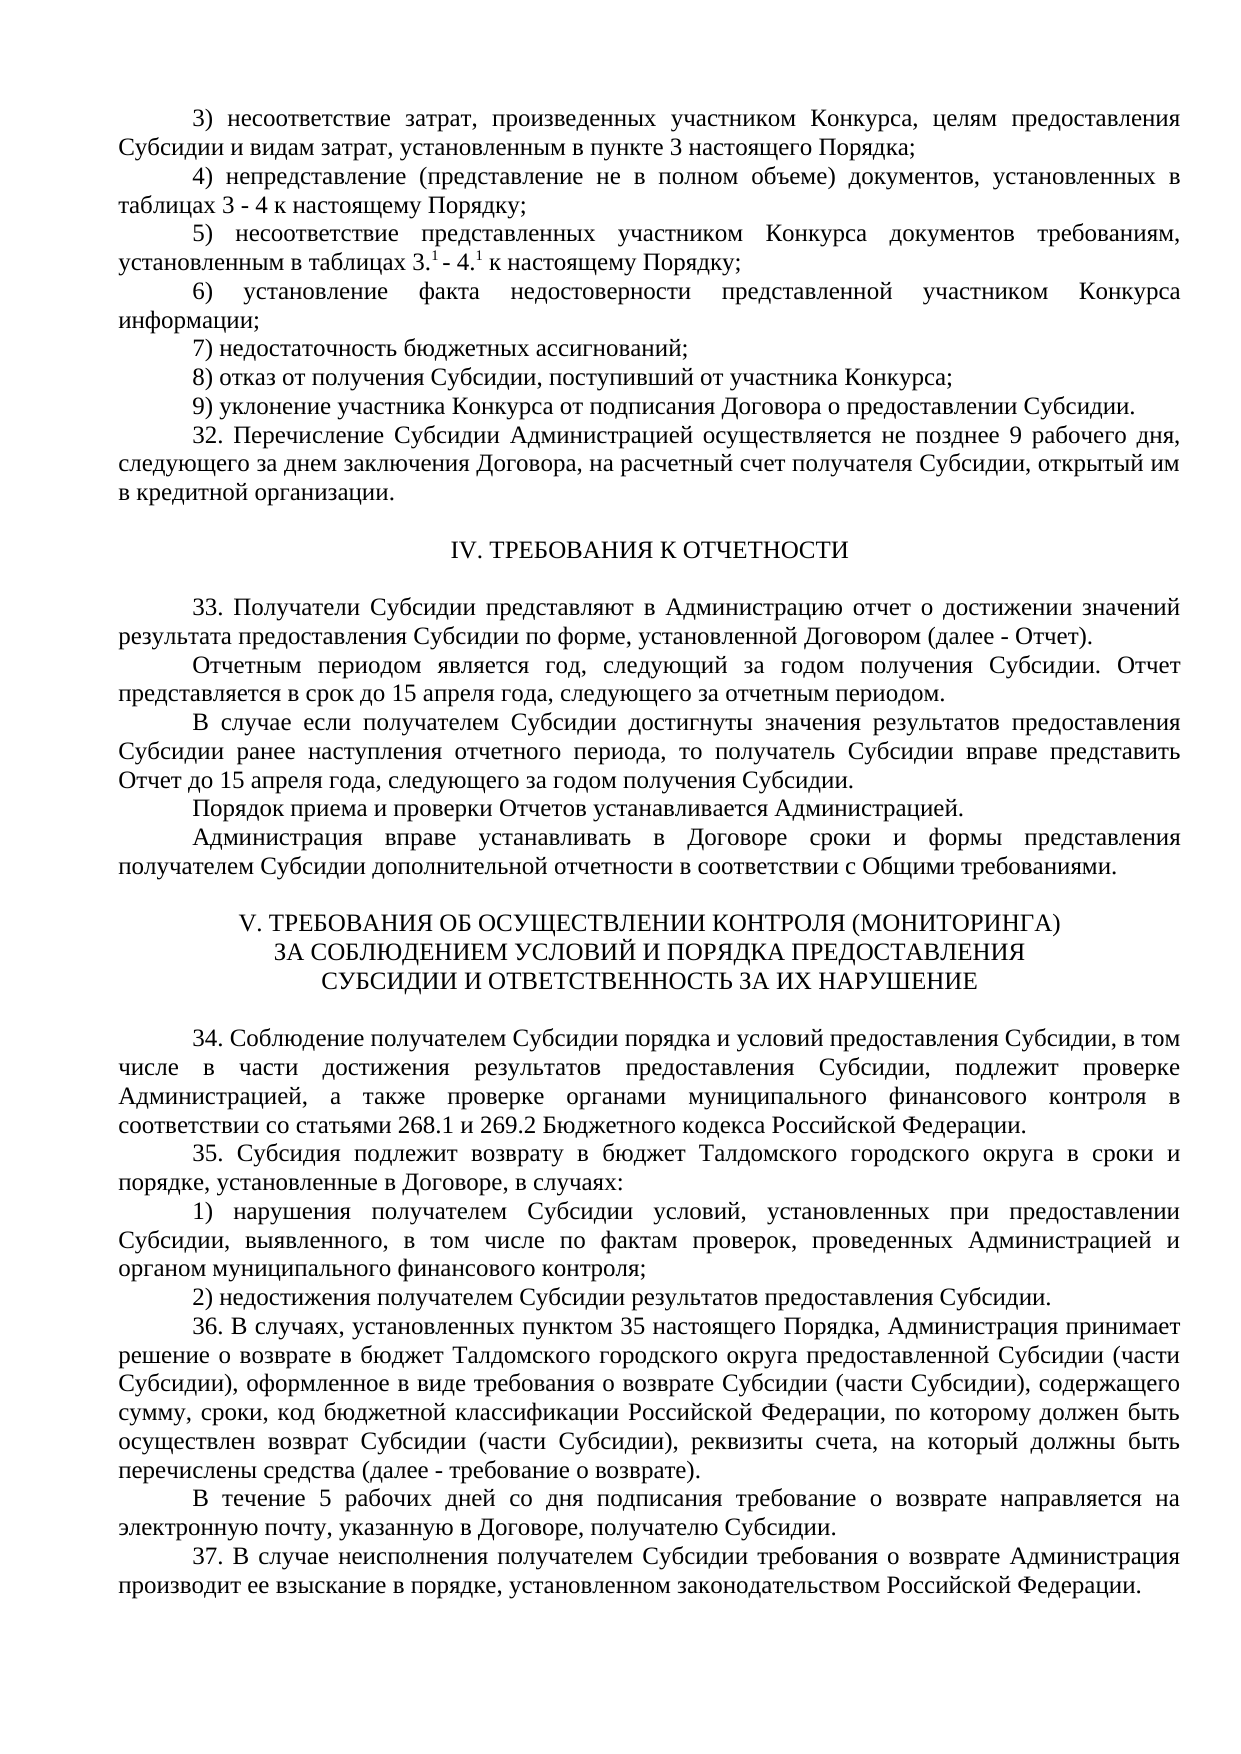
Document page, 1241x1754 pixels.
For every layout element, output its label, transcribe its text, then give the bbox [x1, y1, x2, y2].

text 4) непредставление (представление не в полном объеме) документов, установленных в таблицах 3 - 4 к настоящему Порядку; [118, 161, 1181, 218]
text 6) установление факта недостоверности представленной участником Конкурса информации; [118, 276, 1181, 333]
text 1) нарушения получателем Субсидии условий, установленных при предоставлении Субсидии, выявленного, в том числе по фактам проверок, проведенных Администрацией и органом муниципального финансового контроля; [118, 1196, 1181, 1282]
text СУБСИДИИ И ОТВЕТСТВЕННОСТЬ ЗА ИХ НАРУШЕНИЕ [118, 966, 1181, 995]
text 8) отказ от получения Субсидии, поступивший от участника Конкурса; [118, 362, 1181, 391]
text 33. Получатели Субсидии представляют в Администрацию отчет о достижении значений результата предоставления Субсидии по форме, установленной Договором (далее - Отчет). [118, 592, 1181, 650]
title V. ТРЕБОВАНИЯ ОБ ОСУЩЕСТВЛЕНИИ КОНТРОЛЯ (МОНИТОРИНГА) [118, 908, 1181, 937]
text 5) несоответствие представленных участником Конкурса документов требованиям, установленным в таблицах 3.1 - 4.1 к настоящему Порядку; [118, 218, 1181, 276]
text 32. Перечисление Субсидии Администрацией осуществляется не позднее 9 рабочего дня, следующего за днем заключения Договора, на расчетный счет получателя Субсидии, открытый им в кредитной организации. [118, 420, 1181, 506]
text 2) недостижения получателем Субсидии результатов предоставления Субсидии. [118, 1282, 1181, 1311]
text Администрация вправе устанавливать в Договоре сроки и формы представления получателем Субсидии дополнительной отчетности в соответствии с Общими требованиями. [118, 822, 1181, 880]
text В случае если получателем Субсидии достигнуты значения результатов предоставления Субсидии ранее наступления отчетного периода, то получатель Субсидии вправе представить Отчет до 15 апреля года, следующего за годом получения Субсидии. [118, 707, 1181, 793]
text Порядок приема и проверки Отчетов устанавливается Администрацией. [118, 793, 1181, 822]
text 9) уклонение участника Конкурса от подписания Договора о предоставлении Субсидии. [118, 391, 1181, 420]
text Отчетным периодом является год, следующий за годом получения Субсидии. Отчет представляется в срок до 15 апреля года, следующего за отчетным периодом. [118, 650, 1181, 707]
title IV. ТРЕБОВАНИЯ К ОТЧЕТНОСТИ [118, 535, 1181, 563]
title ЗА СОБЛЮДЕНИЕМ УСЛОВИЙ И ПОРЯДКА ПРЕДОСТАВЛЕНИЯ [118, 937, 1181, 966]
text 34. Соблюдение получателем Субсидии порядка и условий предоставления Субсидии, в том числе в части достижения результатов предоставления Субсидии, подлежит проверке Администрацией, а также проверке органами муниципального финансового контроля в соответствии со статьями 268.1 и 269.2 Бюджетного кодекса Российской Федерации. [118, 1023, 1181, 1138]
text 37. В случае неисполнения получателем Субсидии требования о возврате Администрация производит ее взыскание в порядке, установленном законодательством Российской Федерации. [118, 1541, 1181, 1598]
text 7) недостаточность бюджетных ассигнований; [118, 333, 1181, 362]
text 36. В случаях, установленных пунктом 35 настоящего Порядка, Администрация принимает решение о возврате в бюджет Талдомского городского округа предоставленной Субсидии (части Субсидии), оформленное в виде требования о возврате Субсидии (части Субсидии), содержащего сумму, сроки, код бюджетной классификации Российской Федерации, по которому должен быть осуществлен возврат Субсидии (части Субсидии), реквизиты счета, на который должны быть перечислены средства (далее - требование о возврате). [118, 1311, 1181, 1483]
text 3) несоответствие затрат, произведенных участником Конкурса, целям предоставления Субсидии и видам затрат, установленным в пункте 3 настоящего Порядка; [118, 103, 1181, 161]
text 35. Субсидия подлежит возврату в бюджет Талдомского городского округа в сроки и порядке, установленные в Договоре, в случаях: [118, 1138, 1181, 1196]
text В течение 5 рабочих дней со дня подписания требование о возврате направляется на электронную почту, указанную в Договоре, получателю Субсидии. [118, 1483, 1181, 1541]
